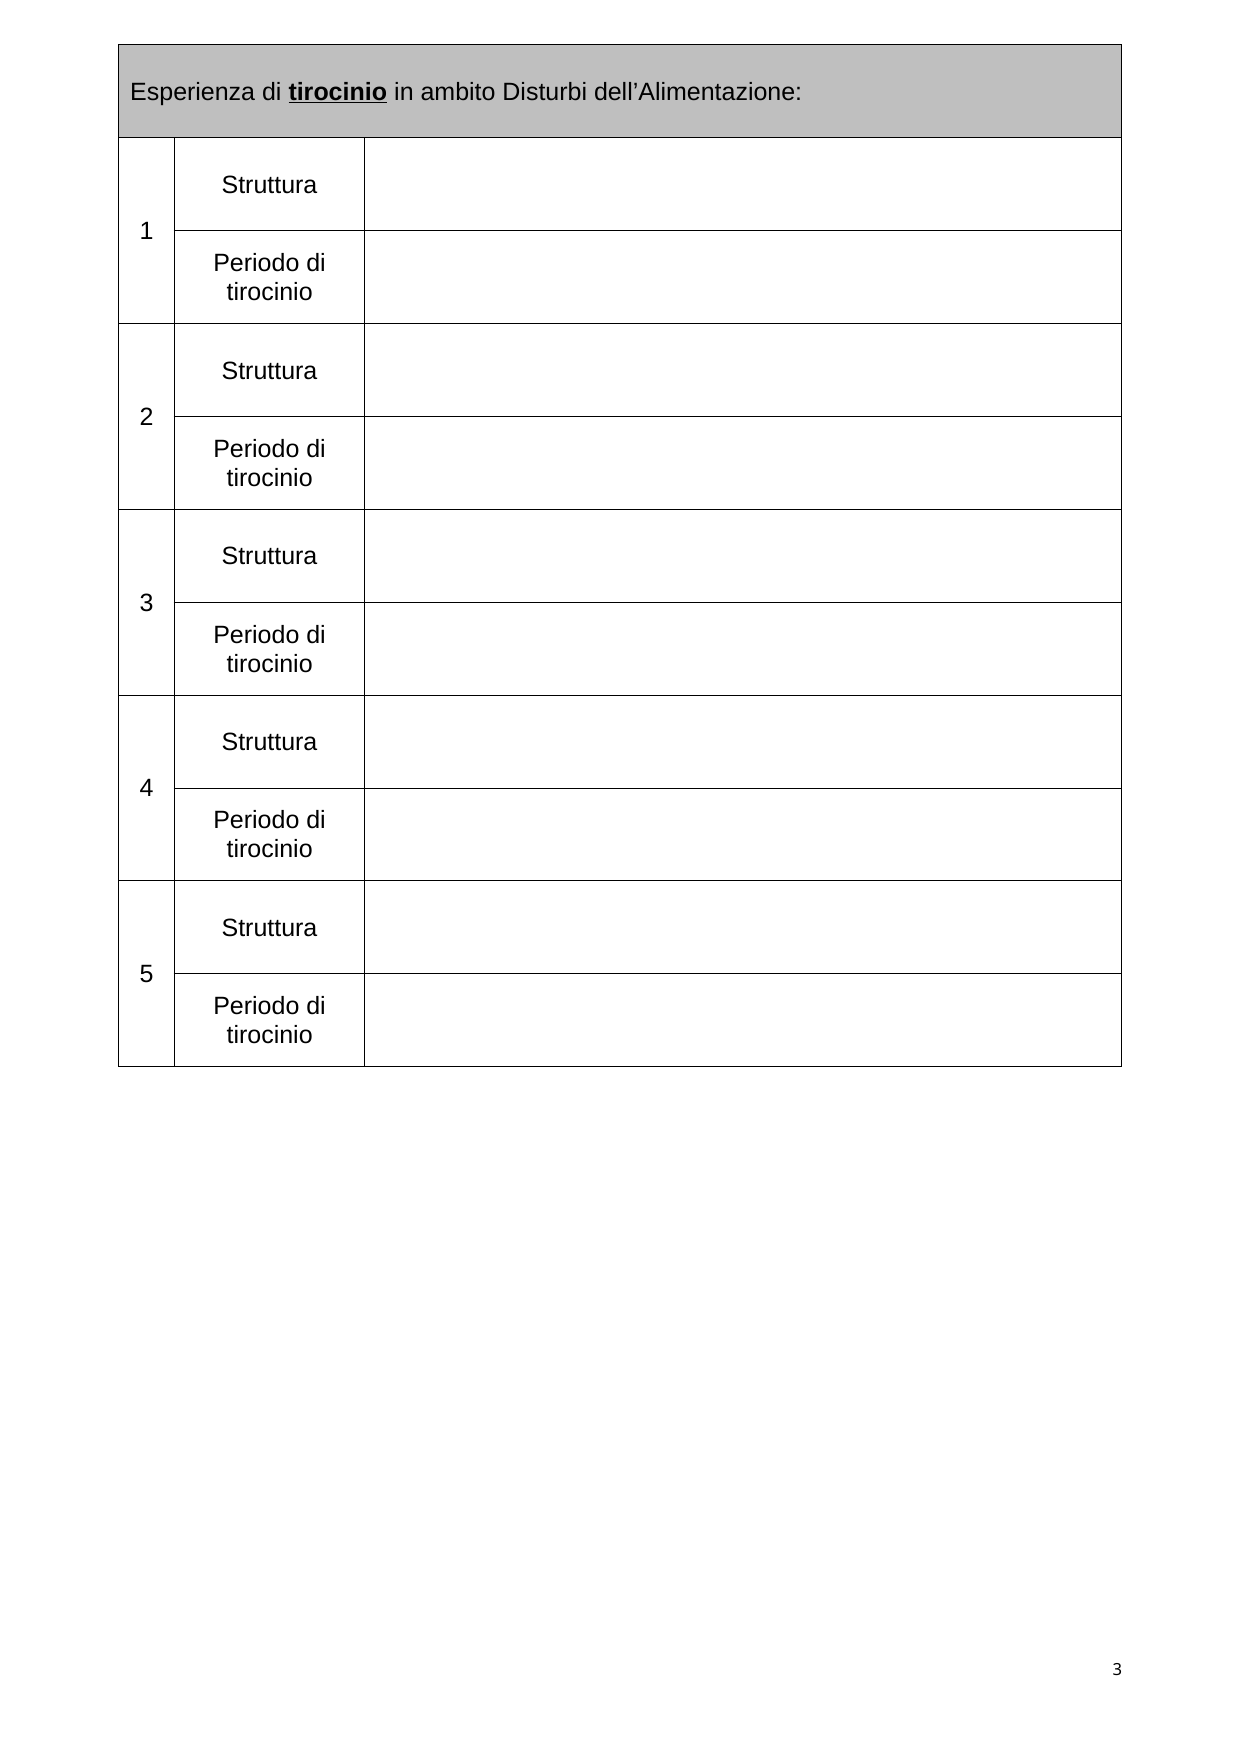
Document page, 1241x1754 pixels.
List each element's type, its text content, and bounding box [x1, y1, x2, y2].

table_cell [365, 417, 1121, 509]
table_cell Periodo di tirocinio [175, 603, 364, 694]
table_cell [365, 510, 1121, 602]
table_cell [365, 789, 1121, 880]
table_cell 1 [119, 138, 174, 323]
table_cell 4 [119, 696, 174, 880]
table_cell Periodo di tirocinio [175, 789, 364, 880]
table_cell Periodo di tirocinio [175, 231, 364, 323]
table_cell Struttura [175, 696, 364, 787]
table_cell Struttura [175, 138, 364, 230]
table_cell [365, 324, 1121, 416]
table_cell 3 [119, 510, 174, 694]
table_cell [365, 603, 1121, 694]
table_cell Struttura [175, 324, 364, 416]
table_cell 2 [119, 324, 174, 509]
table_cell [365, 138, 1121, 230]
table_cell [365, 974, 1121, 1066]
table_cell 5 [119, 881, 174, 1066]
table_cell [365, 696, 1121, 787]
table_header Esperienza di tirocinio in ambito Disturbi dell’Alimentazione: [119, 45, 1121, 137]
table_cell Struttura [175, 510, 364, 602]
table_cell [365, 231, 1121, 323]
table_cell Struttura [175, 881, 364, 973]
table_cell [365, 881, 1121, 973]
table_cell Periodo di tirocinio [175, 974, 364, 1066]
table_cell Periodo di tirocinio [175, 417, 364, 509]
